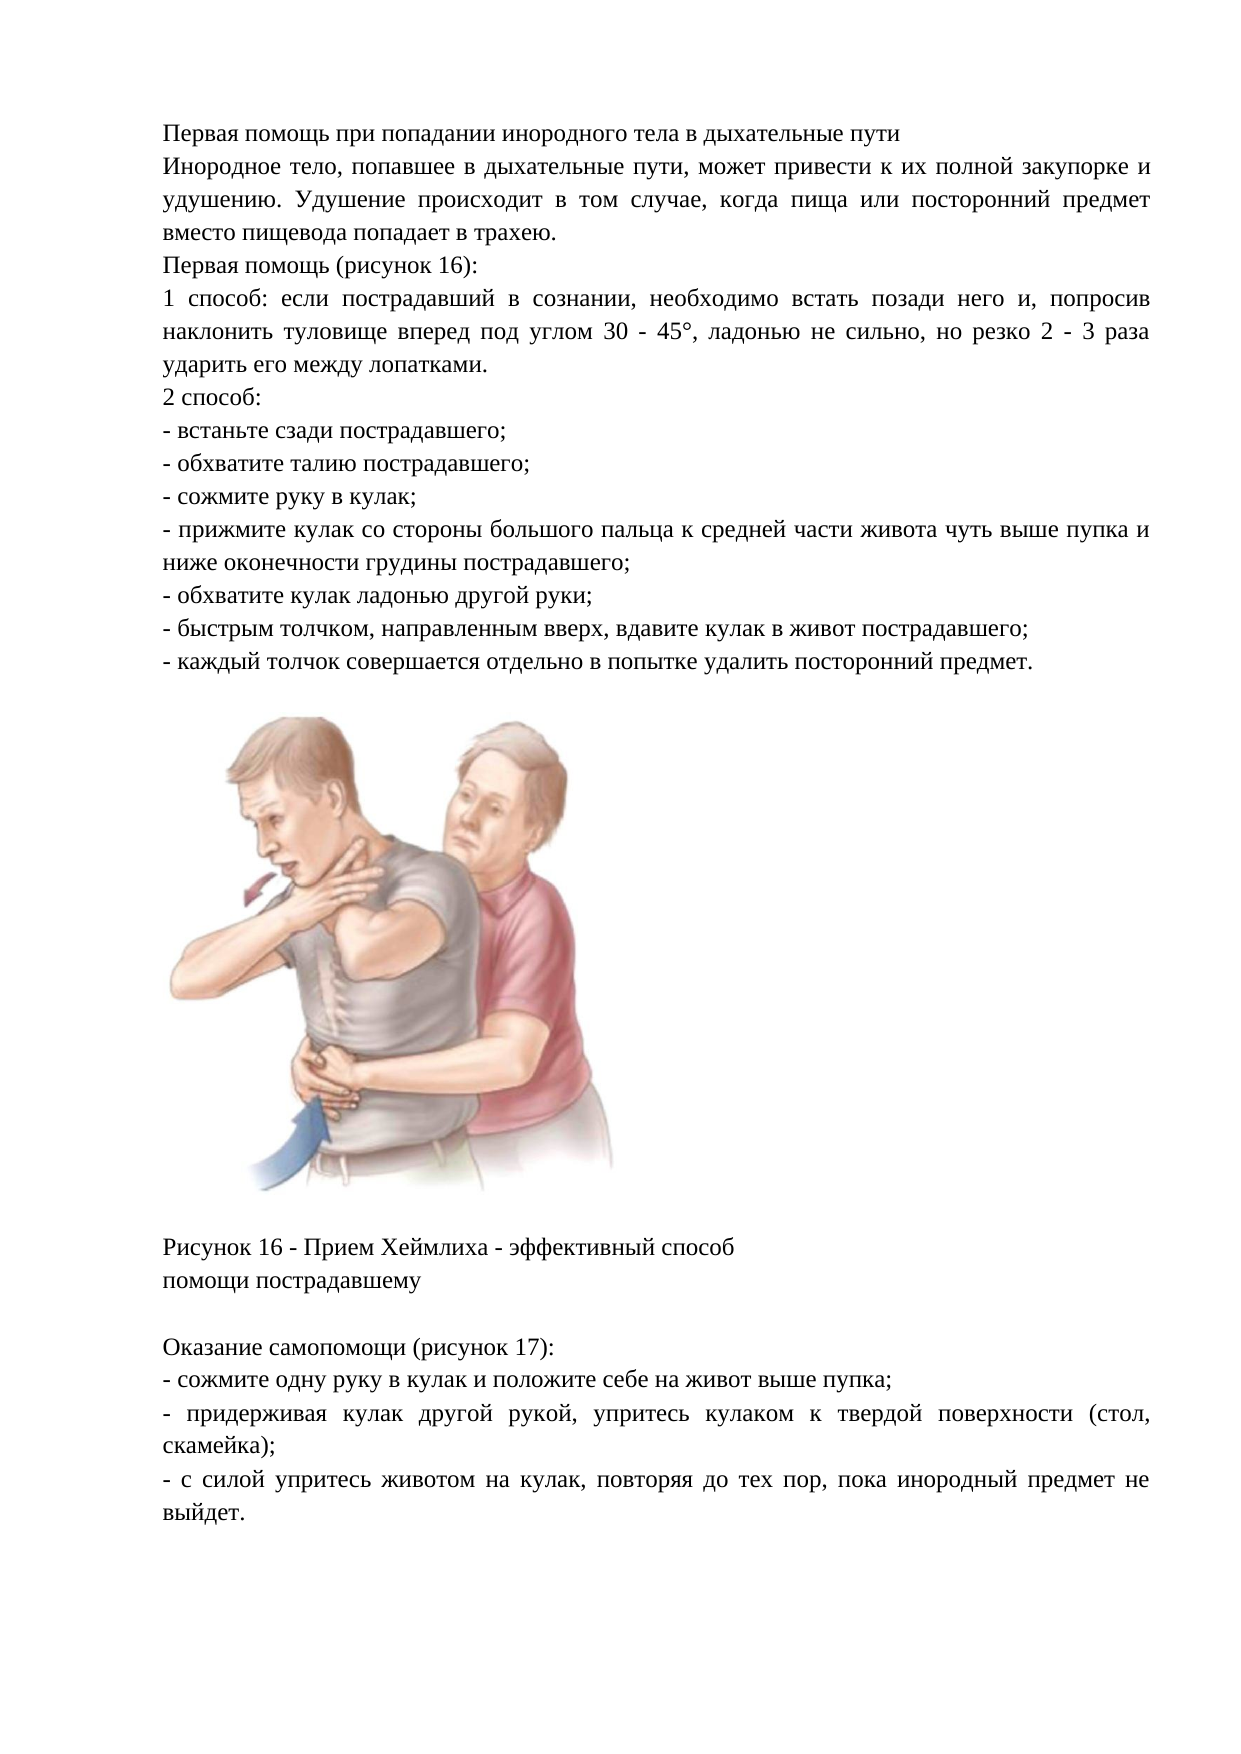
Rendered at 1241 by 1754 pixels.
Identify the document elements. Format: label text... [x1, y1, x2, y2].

text - прижмите кулак со стороны большого пальца к средней части живота чуть выше пупка и ниже оконечности грудины пострадавшего; [162, 514, 1152, 576]
text Инородное тело, попавшее в дыхательные пути, может привести к их полной закупорке и удушению. Удушение происходит в том случае, когда пища или посторонний предмет вместо пищевода попадает в трахею. [162, 151, 1152, 246]
text Рисунок 16 - Прием Хеймлиха - эффективный способ [162, 1232, 1152, 1261]
text 1 способ: если пострадавший в сознании, необходимо встать позади него и, попросив наклонить туловище вперед под углом 30 - 45°, ладонью не сильно, но резко 2 - 3 раза ударить его между лопатками. [162, 283, 1152, 378]
text Оказание самопомощи (рисунок 17): [162, 1332, 1152, 1360]
text Первая помощь (рисунок 16): [162, 250, 1152, 279]
text - с силой упритесь животом на кулак, повторяя до тех пор, пока инородный предмет не выйдет. [162, 1464, 1152, 1525]
text - каждый толчок совершается отдельно в попытке удалить посторонний предмет. [162, 646, 1152, 675]
text - обхватите кулак ладонью другой руки; [162, 580, 1152, 609]
text - обхватите талию пострадавшего; [162, 448, 1152, 477]
text - встаньте сзади пострадавшего; [162, 415, 1152, 444]
text - придерживая кулак другой рукой, упритесь кулаком к твердой поверхности (стол, скамейка); [162, 1398, 1152, 1459]
text - сожмите одну руку в кулак и положите себе на живот выше пупка; [162, 1364, 1152, 1393]
text 2 способ: [162, 382, 1152, 411]
text Первая помощь при попадании инородного тела в дыхательные пути [162, 118, 1152, 147]
picture [162, 712, 618, 1196]
text - быстрым толчком, направленным вверх, вдавите кулак в живот пострадавшего; [162, 613, 1152, 642]
text помощи пострадавшему [162, 1266, 1152, 1294]
text - сожмите руку в кулак; [162, 481, 1152, 510]
